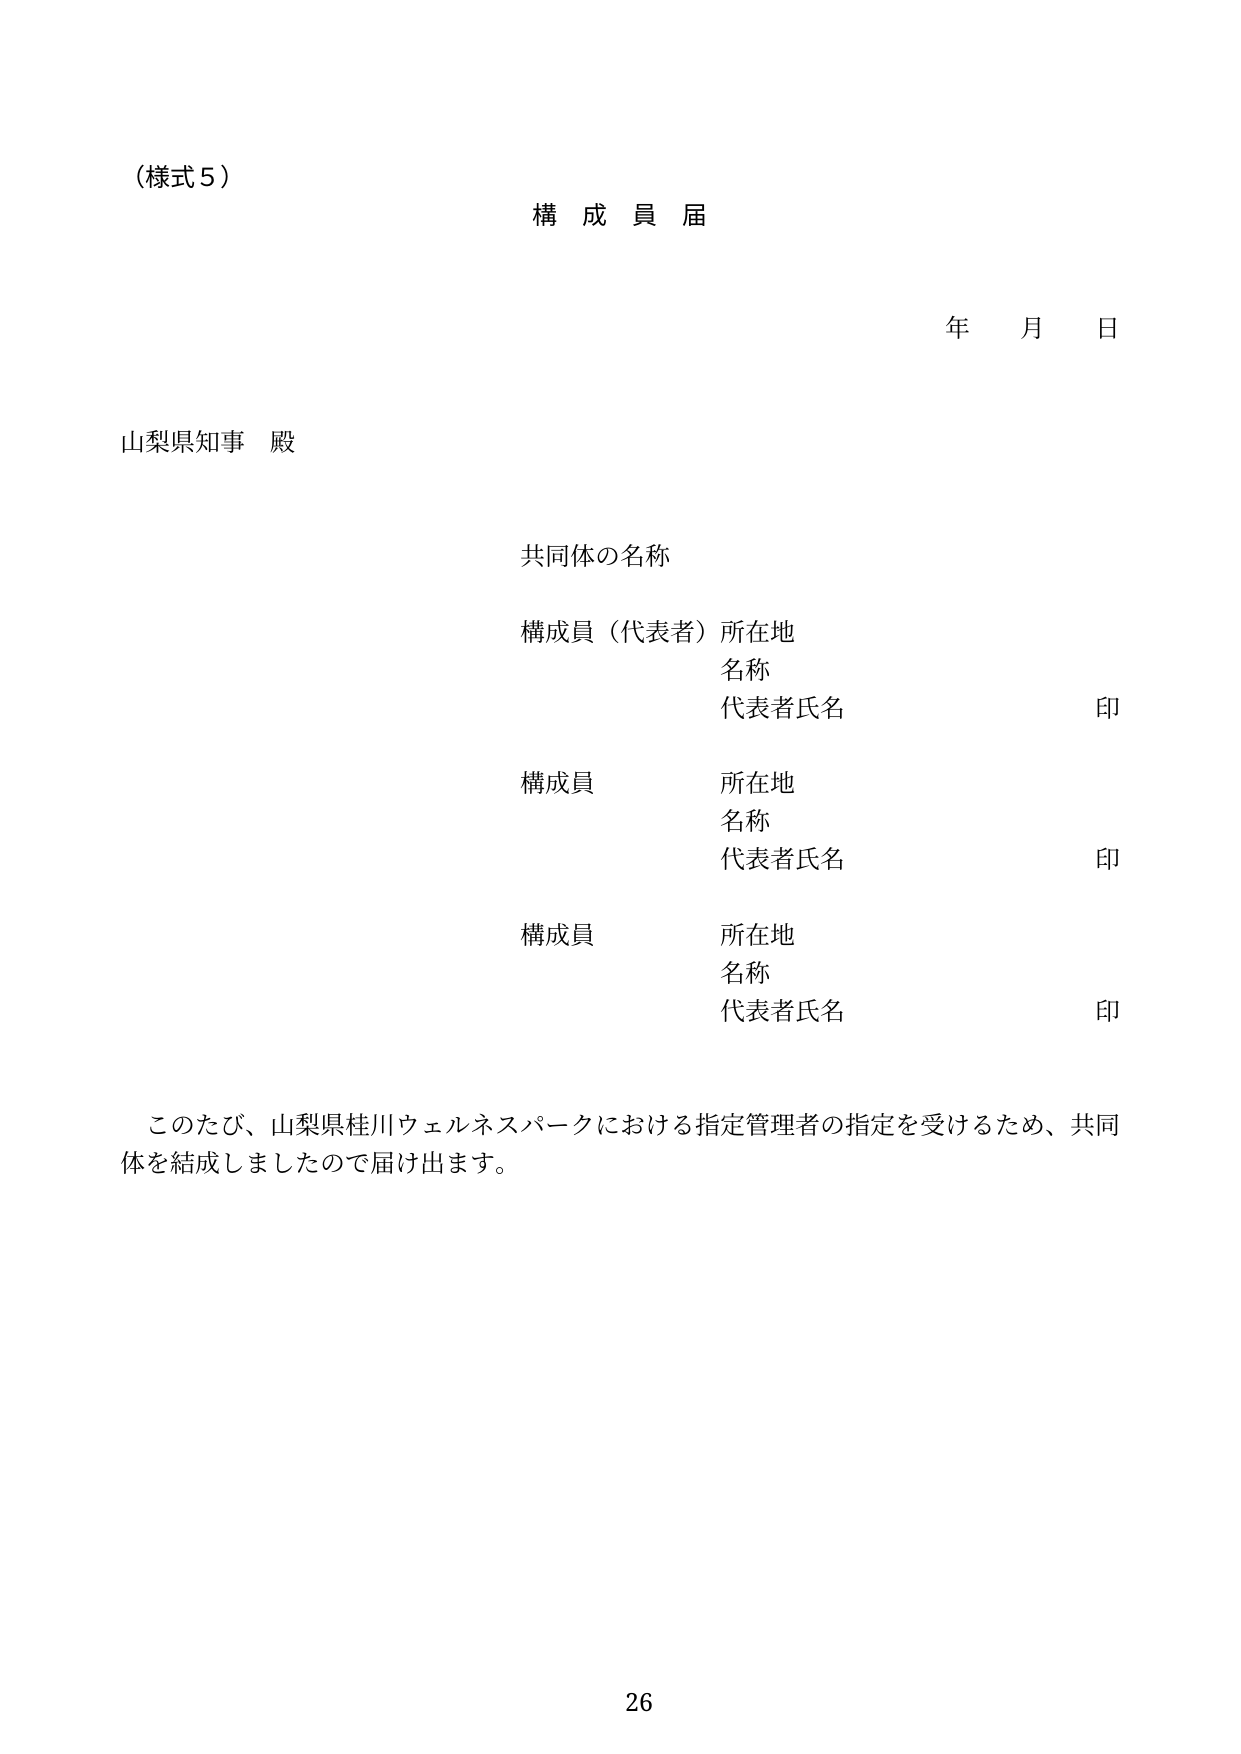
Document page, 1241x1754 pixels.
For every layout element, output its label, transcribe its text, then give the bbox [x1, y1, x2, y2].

text 代表者氏名 印 [120, 687, 1120, 725]
text 代表者氏名 印 [120, 991, 1120, 1029]
text 山梨県知事 殿 [120, 422, 1120, 460]
text 名称 [120, 801, 1120, 839]
text 共同体の名称 [120, 536, 1120, 574]
text 名称 [120, 953, 1120, 991]
text （様式５） [120, 157, 1120, 194]
text 構成員（代表者）所在地 [120, 612, 1120, 649]
text 名称 [120, 649, 1120, 687]
text 年 月 日 [120, 308, 1120, 346]
text このたび、山梨県桂川ウェルネスパークにおける指定管理者の指定を受けるため、共同体を結成しましたので届け出ます。 [120, 1104, 1120, 1180]
text 構 成 員 届 [120, 194, 1120, 232]
text 構成員 所在地 [120, 763, 1120, 801]
text 構成員 所在地 [120, 915, 1120, 953]
text 代表者氏名 印 [120, 839, 1120, 877]
